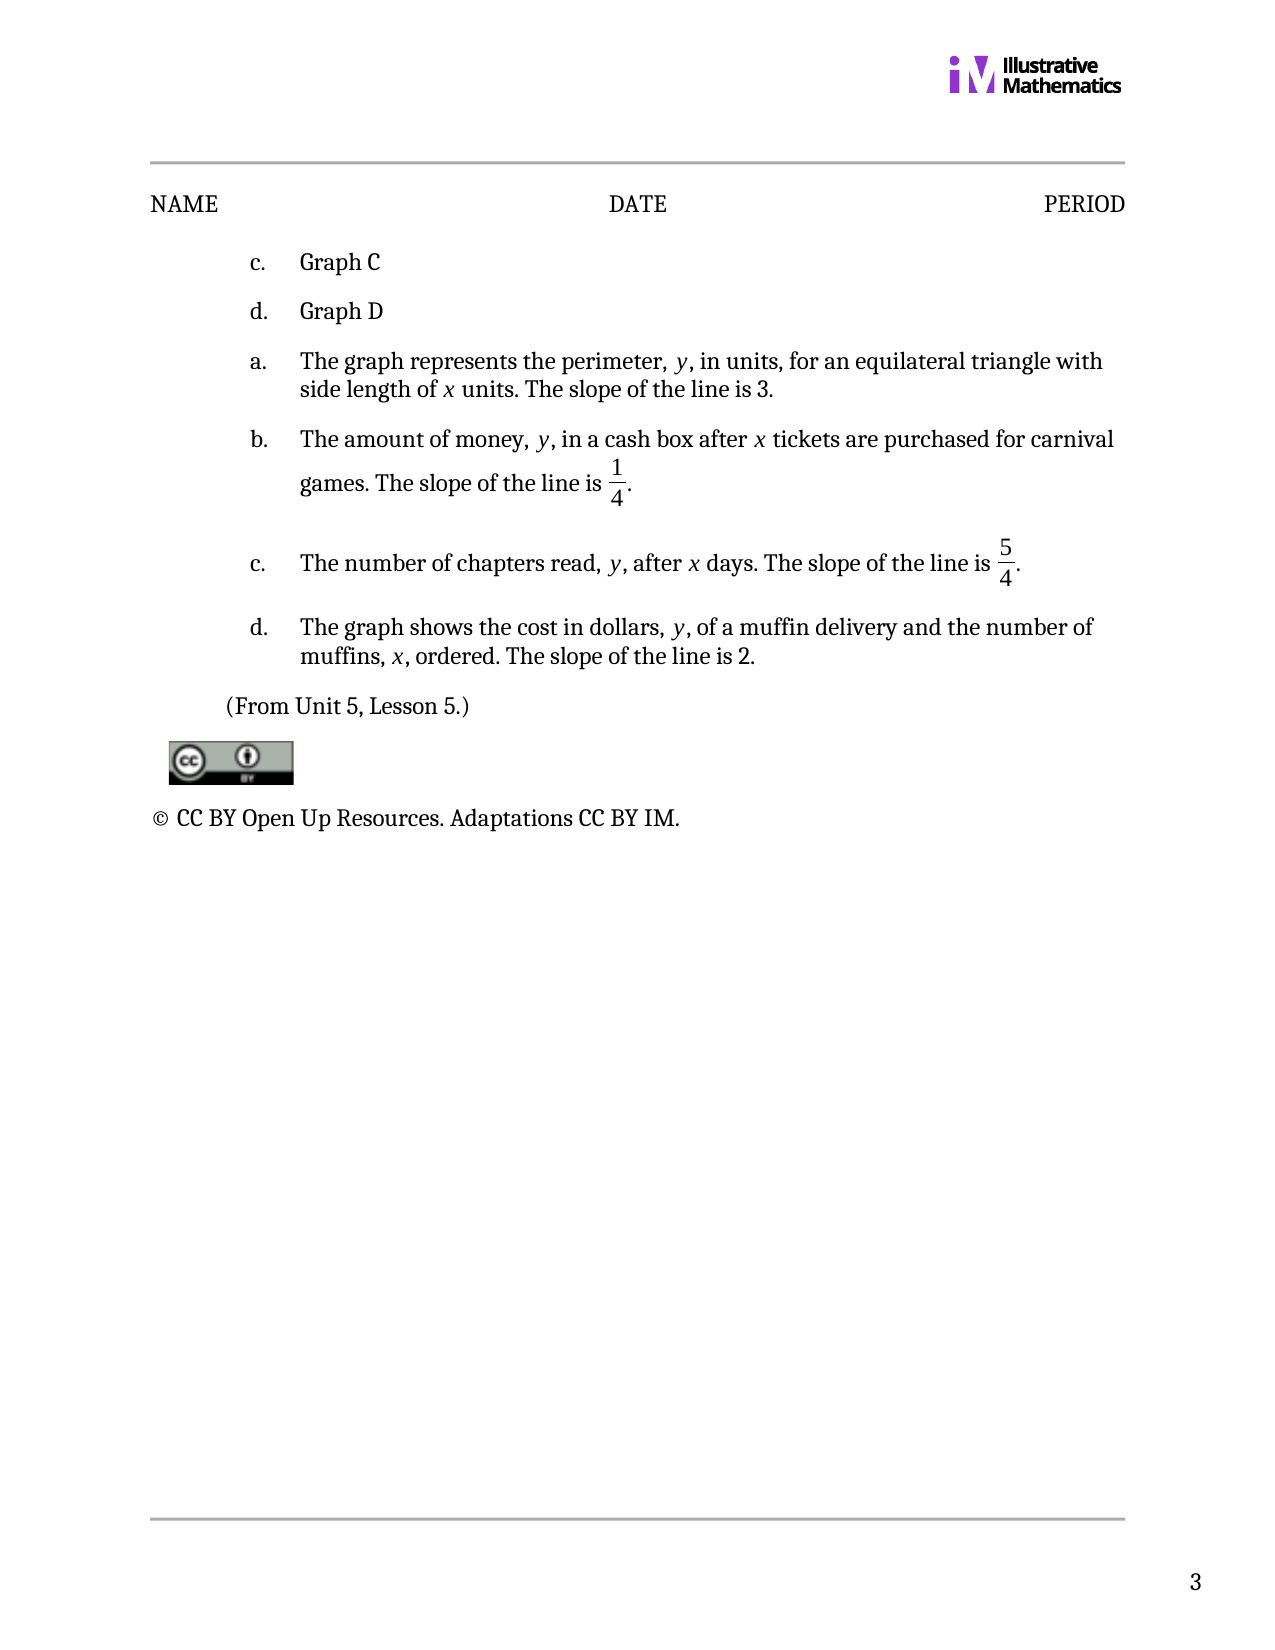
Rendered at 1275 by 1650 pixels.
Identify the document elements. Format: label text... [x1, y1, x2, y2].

list Graph D [250, 297, 1125, 326]
list The number of chapters read, , after days. The slope of the line is . [250, 533, 1125, 592]
list The graph shows the cost in dollars, , of a muffin delivery and the number of muffins, , ordered. The slope of the line is 2. [250, 613, 1125, 671]
list The amount of money, , in a cash box after tickets are purchased for carnival games. The slope of the line is . [250, 425, 1125, 513]
list Graph C [250, 247, 1125, 276]
text © CC BY Open Up Resources. Adaptations CC BY IM. [150, 804, 1125, 832]
picture [168, 741, 294, 785]
list The graph represents the perimeter, , in units, for an equilateral triangle with side length of units. The slope of the line is 3. [250, 347, 1125, 404]
picture [949, 55, 1121, 93]
list (From Unit 5, Lesson 5.) [175, 692, 1125, 720]
